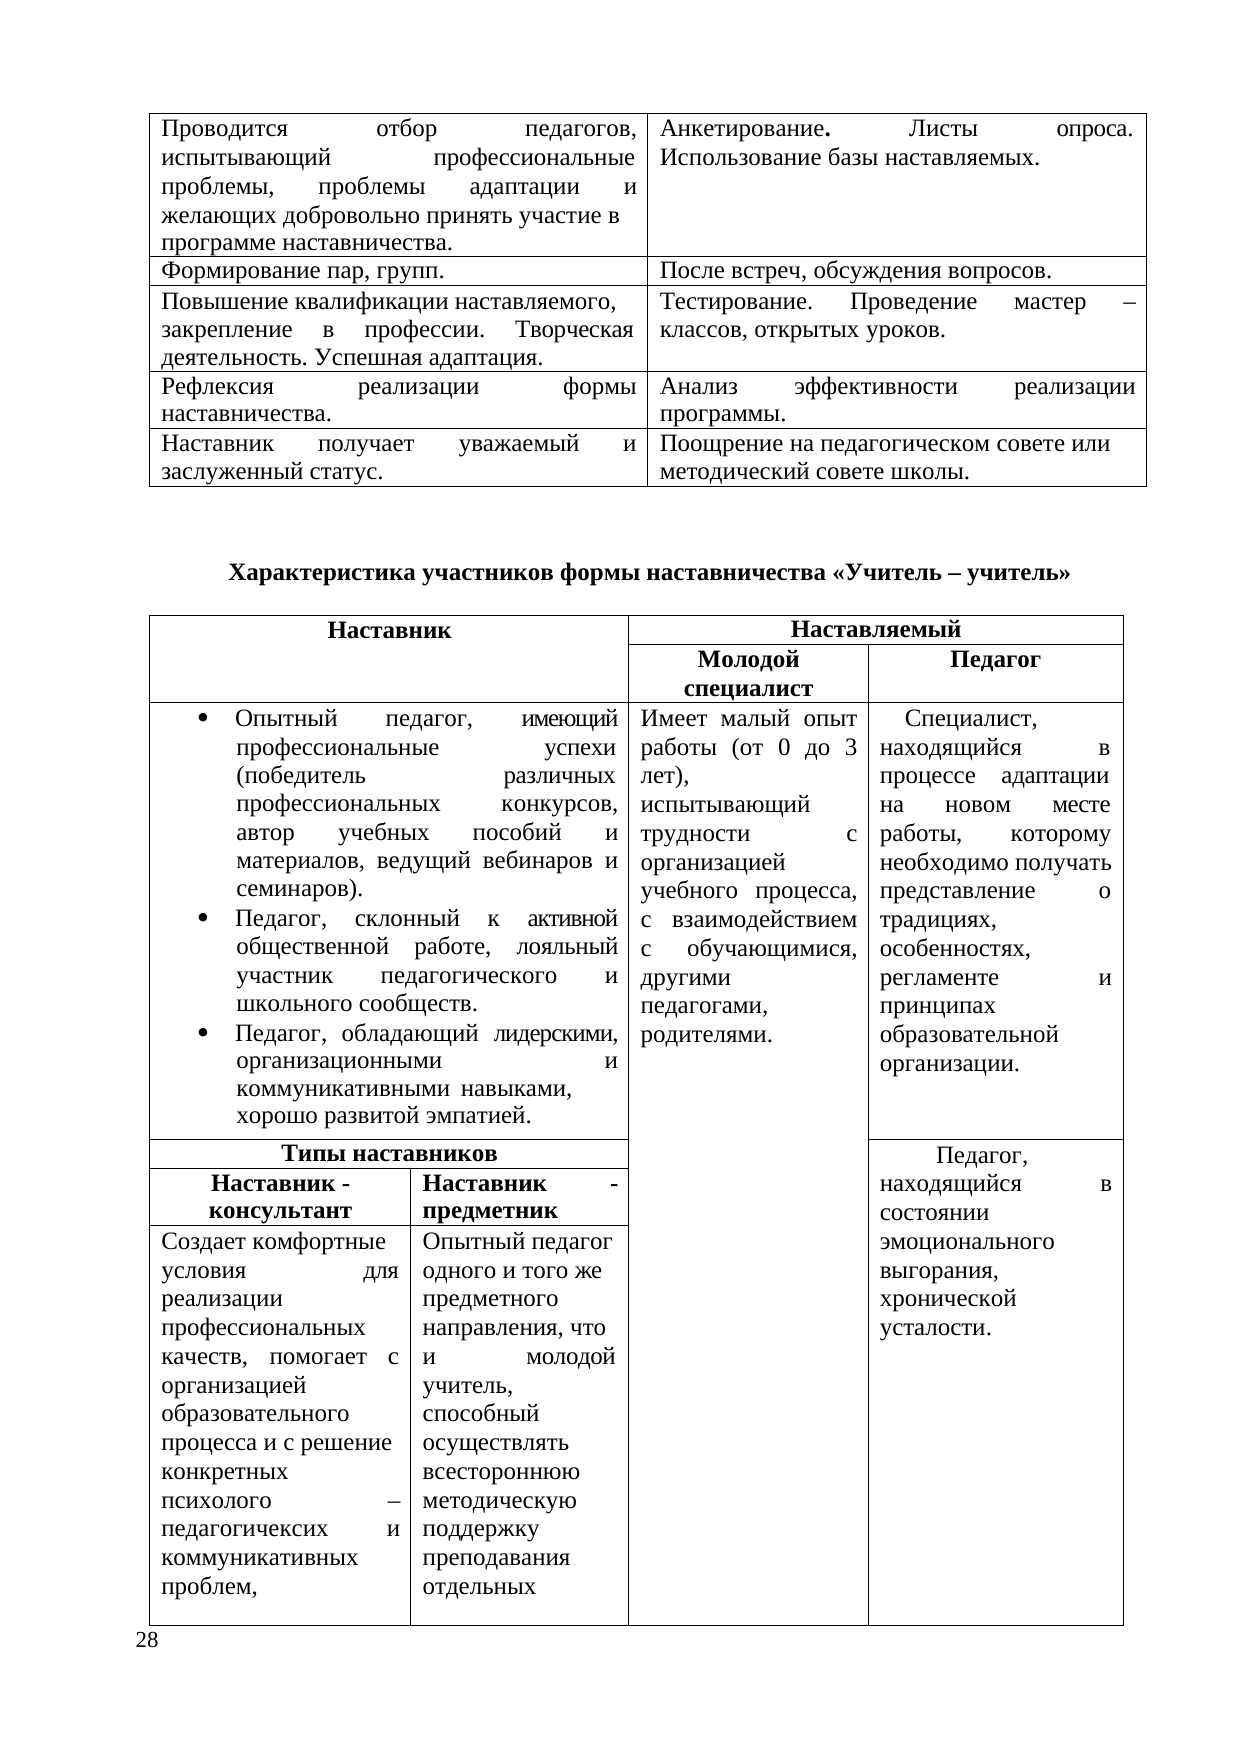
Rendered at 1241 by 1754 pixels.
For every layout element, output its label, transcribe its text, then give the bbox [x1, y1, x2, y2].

table_cell После встреч, обсуждения вопросов. [648, 257, 1146, 285]
subtitle Характеристика участников формы наставничества «Учитель – учитель» [228, 557, 1176, 586]
table_cell Специалист, находящийся в процессе адаптации на новом месте работы, которому необходимо получать представление о традициях, особенностях, регламенте и принципах образовательной организации. [869, 703, 1123, 1139]
table_cell Тестирование. Проведение мастер – классов, открытых уроков. [648, 286, 1146, 371]
table_cell Наставник - предметник [411, 1169, 628, 1225]
table_cell Наставник - консультант [150, 1169, 410, 1225]
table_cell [411, 1226, 628, 1625]
table_cell Молодой специалист [629, 645, 868, 702]
table_cell Опытный педагог, имеющий профессиональные успехи (победитель различных профессиональных конкурсов, автор учебных пособий и материалов, ведущий вебинаров и семинаров). Педагог, склонный к активной общественной работе, лояльный участник педагогического и школьного сообществ. Педагог, обладающий лидерскими, организационными и коммуникативными навыками, хорошо развитой эмпатией. [150, 703, 628, 1139]
table_cell Анкетирование. Листы опроса. Использование базы наставляемых. [648, 114, 1146, 256]
table_header Наставник [150, 616, 628, 702]
table_cell Проводится отбор педагогов, испытывающий профессиональные проблемы, проблемы адаптации и желающих добровольно принять участие в программе наставничества. [150, 114, 647, 256]
table_header Наставляемый [629, 616, 1123, 643]
table_cell Повышение квалификации наставляемого, закрепление в профессии. Творческая деятельность. Успешная адаптация. [150, 286, 647, 371]
table_cell Педагог [869, 645, 1123, 702]
table_cell Анализ эффективности реализации программы. [648, 372, 1146, 428]
table_cell Поощрение на педагогическом совете или методический совете школы. [648, 429, 1146, 486]
table_cell Педагог, находящийся в состоянии эмоционального выгорания, хронической усталости. [869, 1140, 1123, 1625]
table_cell Типы наставников [150, 1140, 628, 1167]
table_cell Имеет малый опыт работы (от 0 до 3 лет), испытывающий трудности с организацией учебного процесса, с взаимодействием с обучающимися, другими педагогами, родителями. [629, 703, 868, 1625]
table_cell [150, 1226, 410, 1625]
table_cell Формирование пар, групп. [150, 257, 647, 285]
table_cell Наставник получает уважаемый и заслуженный статус. [150, 429, 647, 486]
table_cell Рефлексия реализации формы наставничества. [150, 372, 647, 428]
